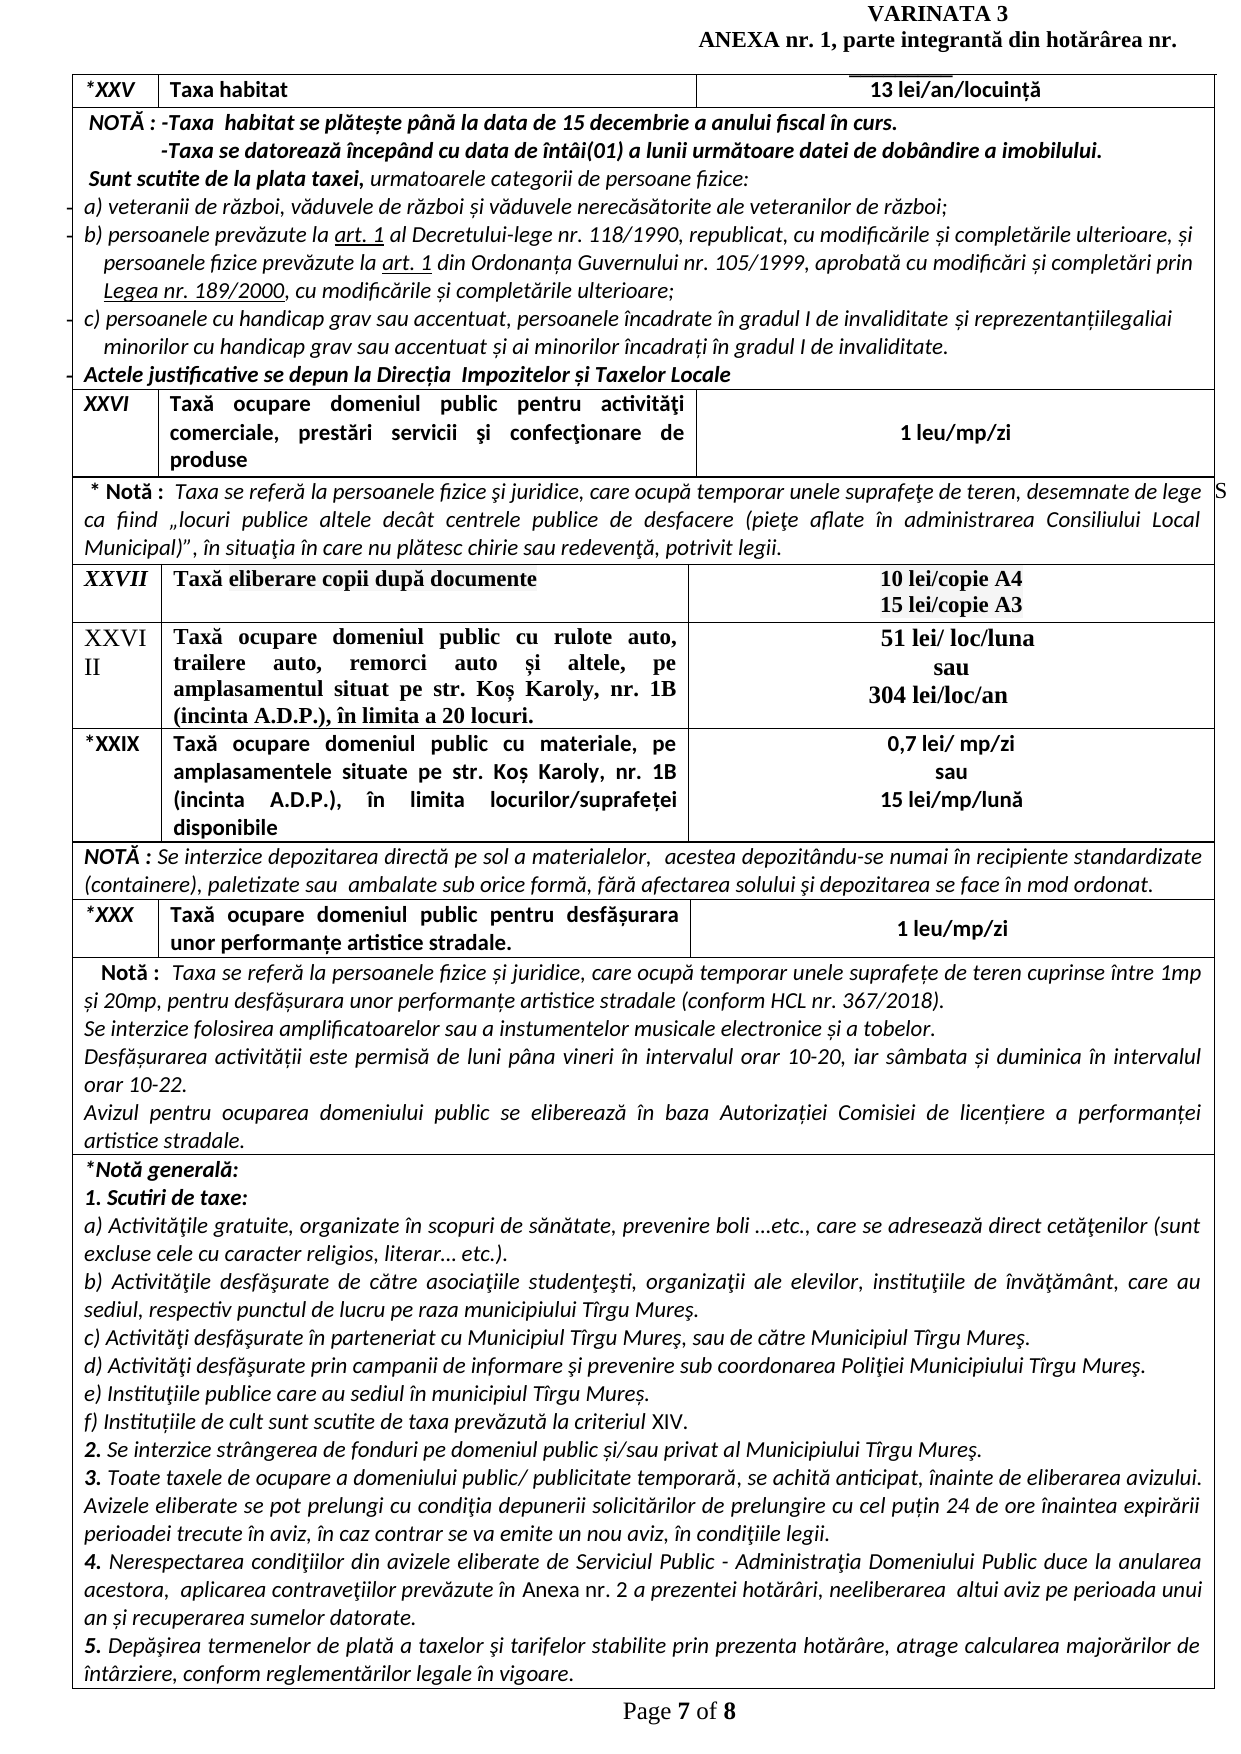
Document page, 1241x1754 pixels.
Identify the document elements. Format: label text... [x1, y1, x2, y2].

table_cell NOTĂ : Se interzice depozitarea directă pe sol a materialelor, acestea depozitându-se numai în recipiente standardizate (containere), paletizate sau ambalate sub orice formă, fără afectarea solului şi depozitarea se face în mod ordonat. [73, 843, 1214, 899]
table_cell 13 lei/an/locuinţă [697, 75, 1214, 107]
table_cell 10 lei/copie A4 15 lei/copie A3 [689, 565, 1214, 622]
table_cell Taxă ocupare domeniul public cu rulote auto, trailere auto, remorci auto și altele, pe amplasamentul situat pe str. Koș Karoly, nr. 1B (incinta A.D.P.), în limita a 20 locuri. [162, 623, 688, 728]
table_cell * Notă : Taxa se referă la persoanele fizice şi juridice, care ocupă temporar unele suprafeţe de teren, desemnate de lege ca fiind „locuri publice altele decât centrele publice de desfacere (pieţe aflate în administrarea Consiliului Local Municipal)”, în situaţia în care nu plătesc chirie sau redevenţă, potrivit legii. [73, 478, 1214, 564]
table_cell XXVIII [73, 623, 161, 728]
table_cell XXVI [73, 390, 158, 476]
table_cell Taxă ocupare domeniul public pentru desfășurara unor performanțe artistice stradale. [159, 900, 690, 957]
table_cell *XXV [73, 75, 158, 107]
table_cell Notă : Taxa se referă la persoanele fizice şi juridice, care ocupă temporar unele suprafeţe de teren cuprinse între 1mp și 20mp, pentru desfășurara unor performanțe artistice stradale (conform HCL nr. 367/2018). Se interzice folosirea amplificatoarelor sau a instumentelor musicale electronice și a tobelor. Desfășurarea activității este permisă de luni pâna vineri în intervalul orar 10-20, iar sâmbata și duminica în intervalul orar 10-22. Avizul pentru ocuparea domeniului public se eliberează în baza Autorizației Comisiei de licențiere a performanței artistice stradale. [73, 958, 1214, 1154]
table_cell *XXIX [73, 729, 161, 841]
table_cell NOTĂ : -Taxa habitat se plătește până la data de 15 decembrie a anului fiscal în curs. -Taxa se datorează începând cu data de întâi(01) a lunii următoare datei de dobândire a imobilului. Sunt scutite de la plata taxei, urmatoarele categorii de persoane fizice: a) veteranii de război, văduvele de război şi văduvele nerecăsătorite ale veteranilor de război; b) persoanele prevăzute la art. 1 al Decretului-lege nr. 118/1990, republicat, cu modificările şi completările ulterioare, şi persoanele fizice prevăzute la art. 1 din Ordonanţa Guvernului nr. 105/1999, aprobată cu modificări şi completări prin Legea nr. 189/2000, cu modificările şi completările ulterioare; c) persoanele cu handicap grav sau accentuat, persoanele încadrate în gradul I de invaliditate şi reprezentanţiilegaliai minorilor cu handicap grav sau accentuat şi ai minorilor încadraţi în gradul I de invaliditate. Actele justificative se depun la Direcția Impozitelor și Taxelor Locale [73, 108, 1214, 388]
table_cell Taxă eliberare copii după documente [162, 565, 688, 622]
table_cell XXVII [73, 565, 161, 622]
table_cell 51 lei/ loc/luna sau 304 lei/loc/an [689, 623, 1214, 728]
table_cell Taxă ocupare domeniul public cu materiale, pe amplasamentele situate pe str. Koș Karoly, nr. 1B (incinta A.D.P.), în limita locurilor/suprafeței disponibile [162, 729, 688, 841]
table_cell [73, 1155, 1214, 1688]
table_cell 0,7 lei/ mp/zi sau 15 lei/mp/lună [689, 729, 1214, 841]
table_cell 1 leu/mp/zi [697, 390, 1214, 476]
table_cell *XXX [73, 900, 158, 957]
table_cell Taxa habitat [159, 75, 696, 107]
table_cell 1 leu/mp/zi [691, 900, 1214, 957]
table_cell Taxă ocupare domeniul public pentru activităţi comerciale, prestări servicii şi confecţionare de produse [159, 390, 696, 476]
